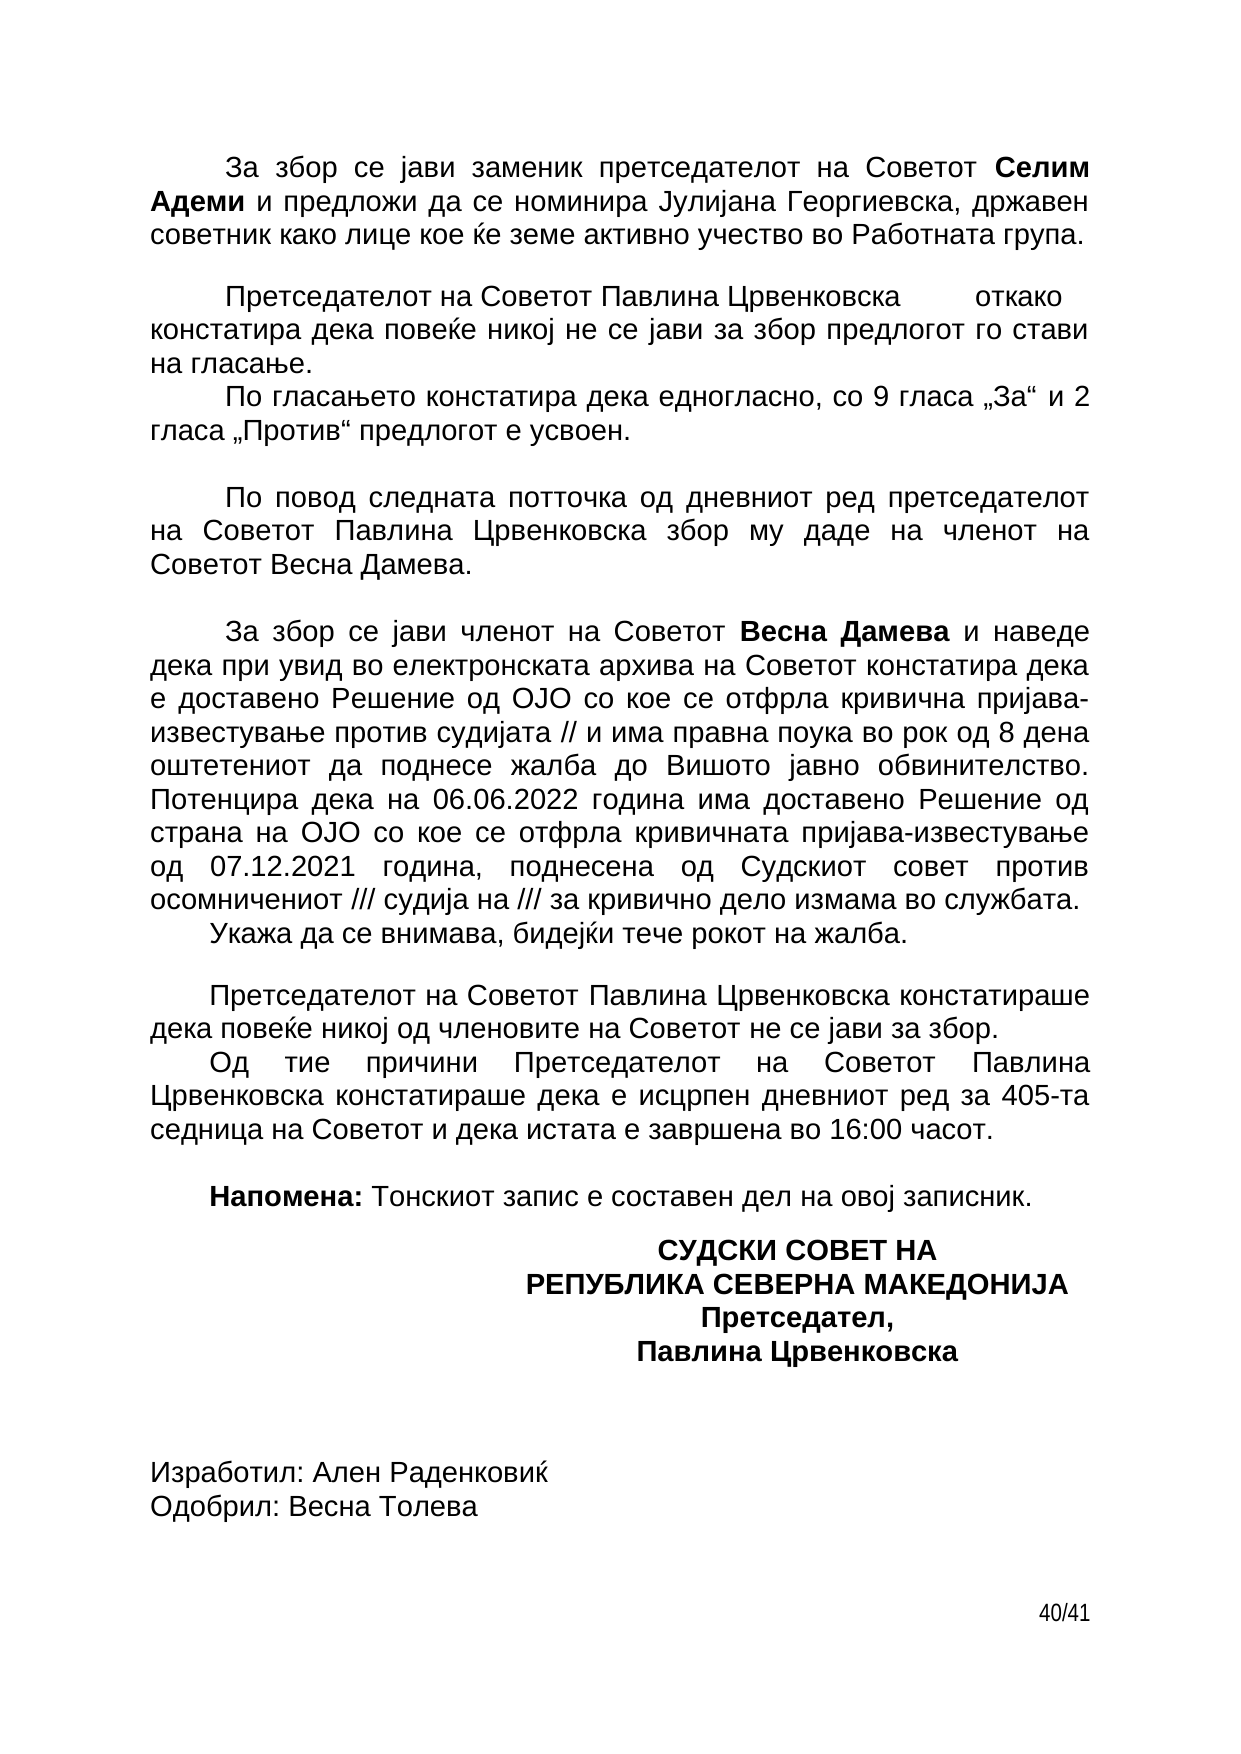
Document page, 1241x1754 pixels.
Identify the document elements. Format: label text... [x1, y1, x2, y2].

text По гласањето констатира дека едногласно, со 9 гласа „За“ и 2 гласа „Против“ предлогот е усвоен. [150, 379, 1090, 446]
text Напомена: Тонскиот запис е составен дел на овој записник. [150, 1179, 1090, 1212]
text РЕПУБЛИКА СЕВЕРНА МАКЕДОНИЈА [504, 1267, 1090, 1300]
text За збор се јави членот на Советот Весна Дамева и наведе дека при увид во електронската архива на Советот констатира дека е доставено Решение од ОЈО со кое се отфрла кривична пријава-известување против судијата // и има правна поука во рок од 8 дена оштетениот да поднесе жалба до Вишото јавно обвинителство. Потенцира дека на 06.06.2022 година има доставено Решение од страна на ОЈО со кое се отфрла кривичната пријава-известување од 07.12.2021 година, поднесена од Судскиот совет против осомничениот /// судија на /// за кривично дело измама во службата. [150, 614, 1090, 916]
text Одобрил: Весна Толева [150, 1489, 1090, 1522]
text Павлина Црвенковска [504, 1334, 1090, 1367]
text Претседателот на Советот Павлина Црвенковска откако констатира дека повеќе никој не се јави за збор предлогот го стави на гласање. [150, 279, 1090, 379]
text За збор се јави заменик претседателот на Советот Селим Адеми и предложи да се номинира Јулијана Георгиевска, државен советник како лице кое ќе земе активно учество во Работната група. [150, 150, 1090, 251]
text СУДСКИ СОВЕТ НА [504, 1233, 1090, 1267]
text Укажа да се внимава, бидејќи тече рокот на жалба. [150, 916, 1090, 949]
text По повод следната потточка од дневниот ред претседателот на Советот Павлина Црвенковска збор му даде на членот на Советот Весна Дамева. [150, 480, 1090, 581]
text Од тие причини Претседателот на Советот Павлина Црвенковска констатираше дека е исцрпен дневниот ред за 405-та седница на Советот и дека истата е завршена во 16:00 часот. [150, 1044, 1090, 1145]
text Изработил: Ален Раденковиќ [150, 1455, 1090, 1489]
text Претседателот на Советот Павлина Црвенковска констатираше дека повеќе никој од членовите на Советот не се јави за збор. [150, 977, 1090, 1044]
text Претседател, [504, 1300, 1090, 1334]
